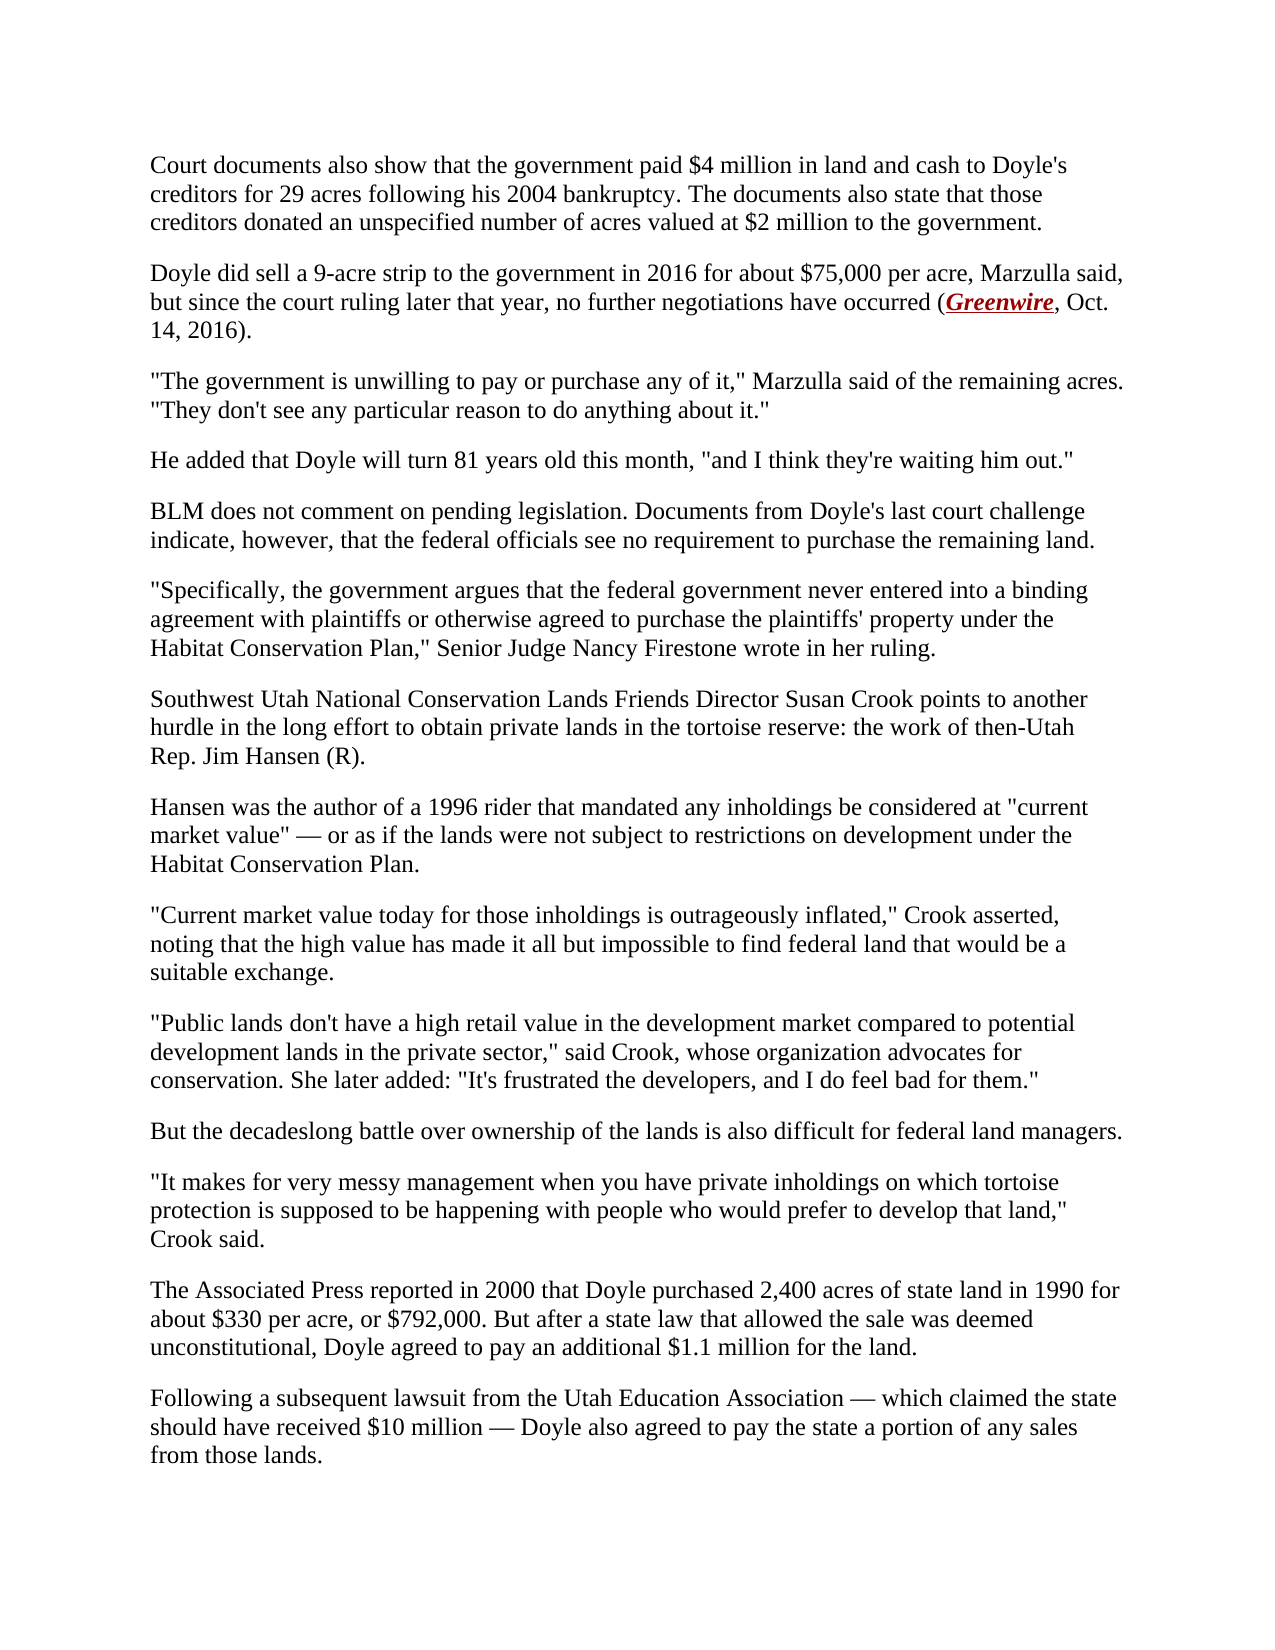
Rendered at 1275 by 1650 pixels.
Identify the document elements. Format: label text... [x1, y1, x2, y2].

text But the decadeslong battle over ownership of the lands is also difficult for federal land managers. [150, 1116, 1125, 1145]
text Southwest Utah National Conservation Lands Friends Director Susan Crook points to another hurdle in the long effort to obtain private lands in the tortoise reserve: the work of then-Utah Rep. Jim Hansen (R). [150, 684, 1125, 770]
text Hansen was the author of a 1996 rider that mandated any inholdings be considered at "current market value" — or as if the lands were not subject to restrictions on development under the Habitat Conservation Plan. [150, 792, 1125, 878]
text "Specifically, the government argues that the federal government never entered into a binding agreement with plaintiffs or otherwise agreed to purchase the plaintiffs' property under the Habitat Conservation Plan," Senior Judge Nancy Firestone wrote in her ruling. [150, 576, 1125, 662]
text "The government is unwilling to pay or purchase any of it," Marzulla said of the remaining acres. "They don't see any particular reason to do anything about it." [150, 366, 1125, 424]
text "Current market value today for those inholdings is outrageously inflated," Crook asserted, noting that the high value has made it all but impossible to find federal land that would be a suitable exchange. [150, 900, 1125, 986]
text The Associated Press reported in 2000 that Doyle purchased 2,400 acres of state land in 1990 for about $330 per acre, or $792,000. But after a state law that allowed the sale was deemed unconstitutional, Doyle agreed to pay an additional $1.1 million for the land. [150, 1275, 1125, 1361]
text Doyle did sell a 9-acre strip to the government in 2016 for about $75,000 per acre, Marzulla said, but since the court ruling later that year, no further negotiations have occurred (Greenwire, Oct. 14, 2016). [150, 258, 1125, 344]
text BLM does not comment on pending legislation. Documents from Doyle's last court challenge indicate, however, that the federal officials see no requirement to purchase the remaining land. [150, 496, 1125, 554]
text "Public lands don't have a high retail value in the development market compared to potential development lands in the private sector," said Crook, whose organization advocates for conservation. She later added: "It's frustrated the developers, and I do feel bad for them." [150, 1008, 1125, 1094]
text Following a subsequent lawsuit from the Utah Education Association — which claimed the state should have received $10 million — Doyle also agreed to pay the state a portion of any sales from those lands. [150, 1383, 1125, 1469]
text Court documents also show that the government paid $4 million in land and cash to Doyle's creditors for 29 acres following his 2004 bankruptcy. The documents also state that those creditors donated an unspecified number of acres valued at $2 million to the government. [150, 150, 1125, 236]
text "It makes for very messy management when you have private inholdings on which tortoise protection is supposed to be happening with people who would prefer to develop that land," Crook said. [150, 1167, 1125, 1253]
text He added that Doyle will turn 81 years old this month, "and I think they're waiting him out." [150, 446, 1125, 474]
